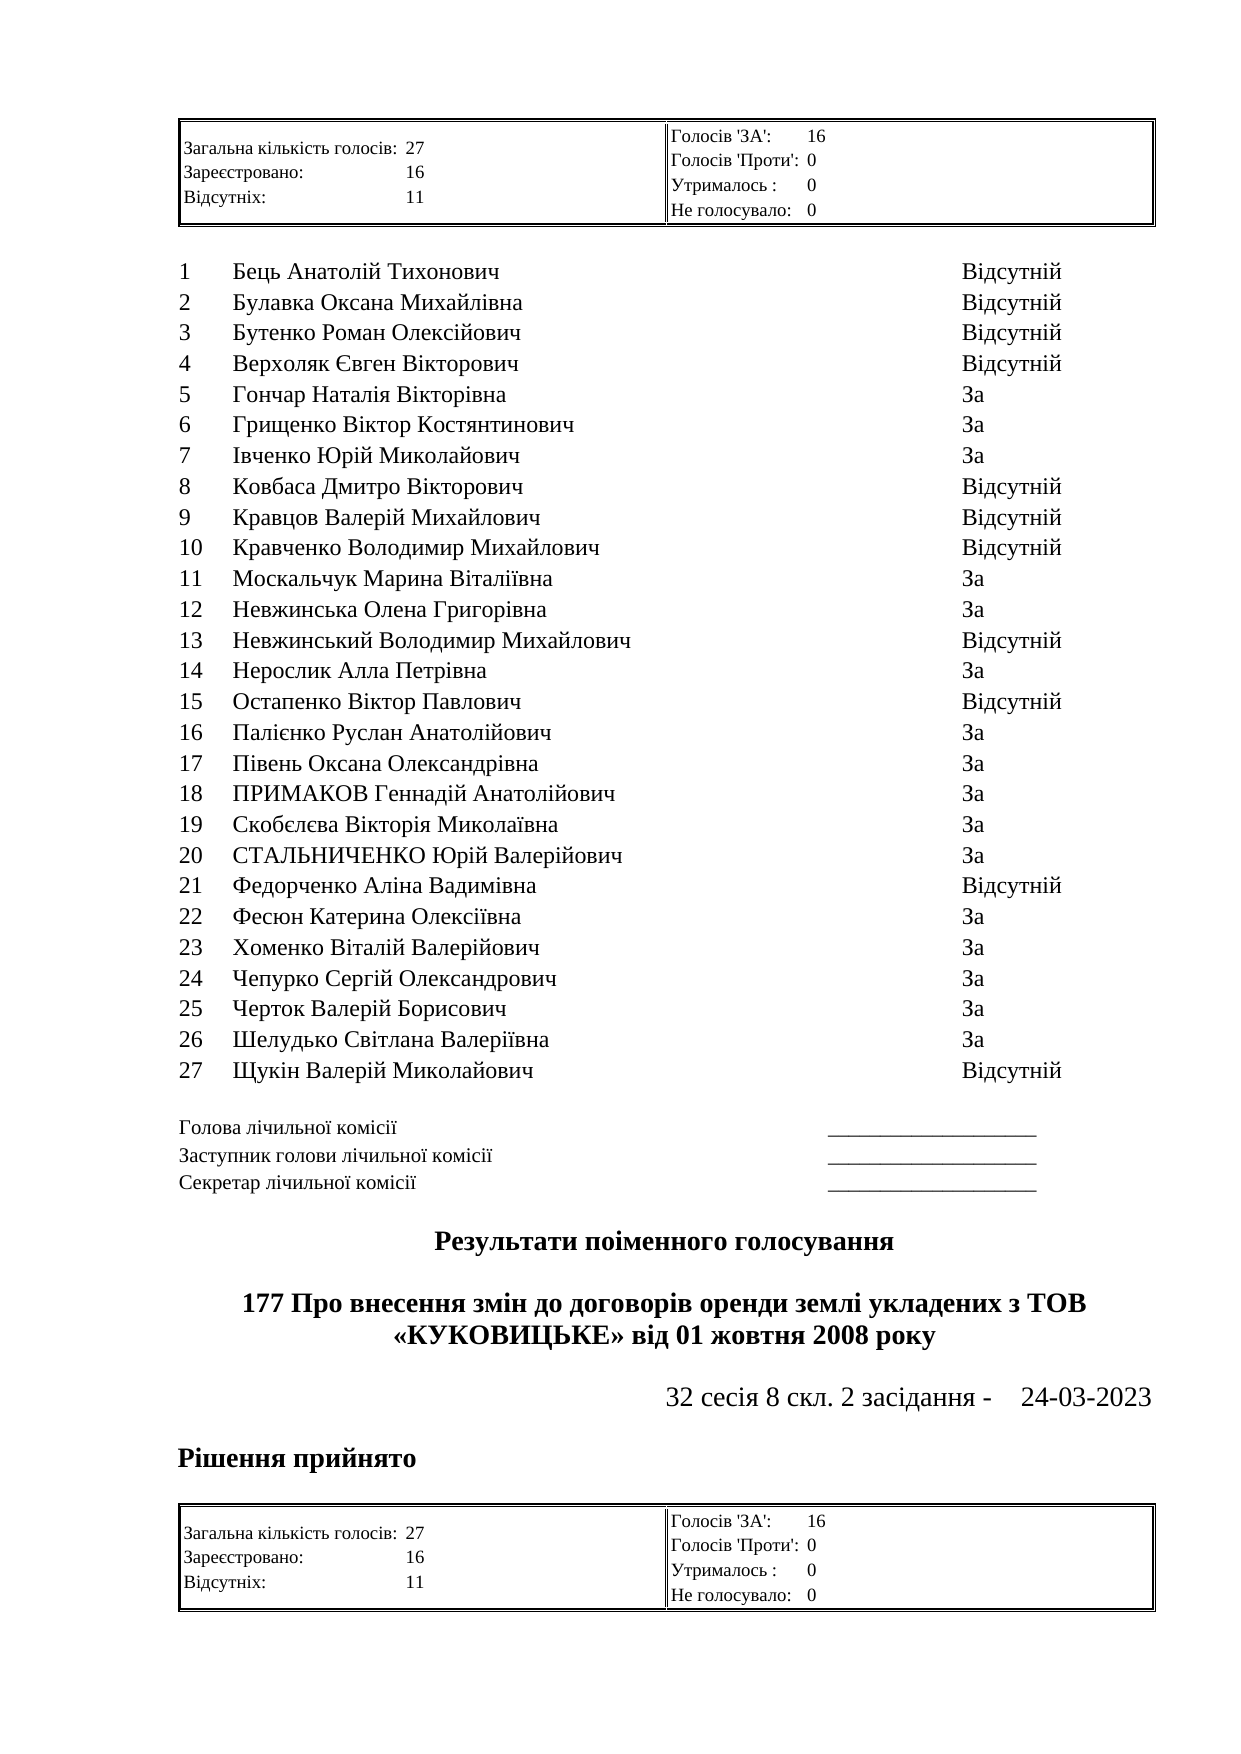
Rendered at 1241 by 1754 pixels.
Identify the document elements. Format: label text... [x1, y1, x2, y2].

text Рішення прийнято [177, 1442, 1152, 1474]
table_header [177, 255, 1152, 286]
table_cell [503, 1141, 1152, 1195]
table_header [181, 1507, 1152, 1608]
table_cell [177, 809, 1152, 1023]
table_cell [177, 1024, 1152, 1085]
text 32 сесія 8 скл. 2 засідання - 24-03-2023 [177, 1380, 1152, 1412]
text Результати поіменного голосування [177, 1224, 1152, 1257]
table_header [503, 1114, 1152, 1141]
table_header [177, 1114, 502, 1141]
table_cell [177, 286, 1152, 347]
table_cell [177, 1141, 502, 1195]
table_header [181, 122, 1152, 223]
text 177 Про внесення змін до договорів оренди землі укладених з ТОВ «КУКОВИЦЬКЕ» від 01 жовтня 2008 року [177, 1286, 1152, 1351]
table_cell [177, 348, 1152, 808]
